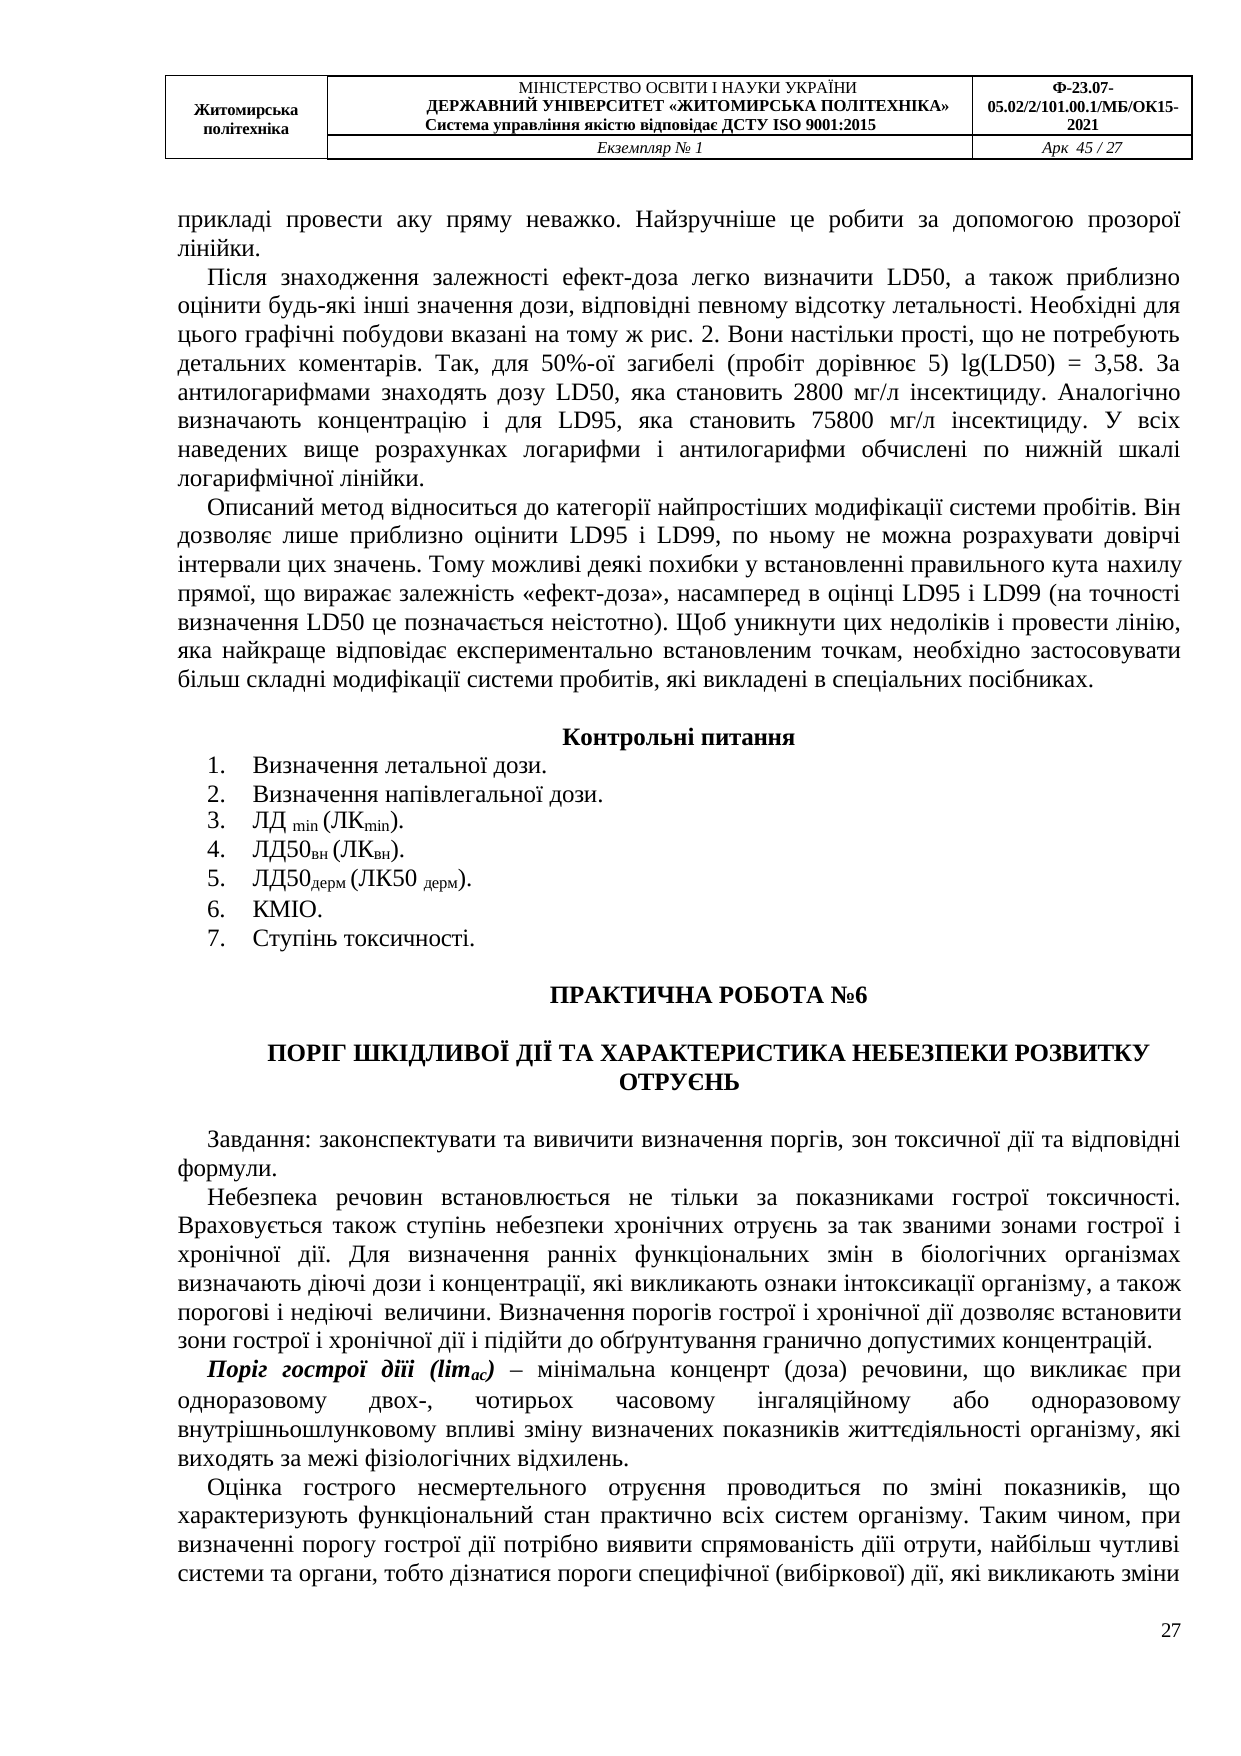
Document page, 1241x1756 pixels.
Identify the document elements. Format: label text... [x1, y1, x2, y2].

list ЛД50дерм (ЛК50 дерм). [207, 866, 1205, 894]
subtitle Контрольні питання [562, 722, 1205, 750]
text Після знаходження залежності ефект-доза легко визначити LD50, а також приблизно оцінити будь-які інші значення дози, відповідні певному відсотку летальності. Необхідні для цього графічні побудови вказані на тому ж рис. 2. Вони настільки прості, що не потребують детальних коментарів. Так, для 50%-ої загибелі (пробіт дорівнює 5) lg(LD50) = 3,58. За антилогарифмами знаходять дозу LD50, яка становить 2800 мг/л інсектициду. Аналогічно визначають концентрацію і для LD95, яка становить 75800 мг/л інсектициду. У всіх наведених вище розрахунках логарифми і антилогарифми обчислені по нижній шкалі логарифмічної лінійки. [177, 262, 1181, 492]
text ОТРУЄНЬ [359, 1067, 999, 1096]
list ЛД50вн (ЛКвн). [207, 837, 1205, 866]
text Описаний метод відноситься до категорії найпростіших модифікації системи пробітів. Він дозволяє лише приблизно оцінити LD95 і LD99, по ньому не можна розрахувати довірчі інтервали цих значень. Тому можливі деякі похибки у встановленні правильного кута нахилу прямої, що виражає залежність «ефект-доза», насамперед в оцінці LD95 і LD99 (на точності визначення LD50 це позначається неістотно). Щоб уникнути цих недоліків і провести лінію, яка найкраще відповідає експериментально встановленим точкам, необхідно застосовувати більш складні модифікації системи пробитів, які викладені в спеціальних посібниках. [177, 492, 1182, 693]
text Небезпека речовин встановлюється не тільки за показниками гострої токсичності. Враховується також ступінь небезпеки хронічних отруєнь за так званими зонами гострої і хронічної дії. Для визначення ранніх функціональних змін в біологічних організмах визначають діючі дози і концентрації, які викликають ознаки інтоксикації організму, а також порогові і недіючі величини. Визначення порогів гострої і хронічної дії дозволяє встановити зони гострої і хронічної дії і підійти до обґрунтування гранично допустимих концентрацій. [177, 1182, 1182, 1354]
text ПОРІГ ШКІДЛИВОЇ ДІЇ ТА ХАРАКТЕРИСТИКА НЕБЕЗПЕКИ РОЗВИТКУ [212, 1038, 1205, 1067]
text Оцінка гострого несмертельного отруєння проводиться по зміні показників, що характеризують функціональний стан практично всіх систем організму. Таким чином, при визначенні порогу гострої дії потрібно виявити спрямованість діїі отрути, найбільш чутливі системи та органи, тобто дізнатися пороги специфічної (вибіркової) дії, які викликають зміни [177, 1472, 1182, 1587]
text прикладі провести аку пряму неважко. Найзручніше це робити за допомогою прозорої лінійки. [177, 204, 1181, 262]
text ПРАКТИЧНА РОБОТА №6 [359, 981, 1058, 1009]
list Ступінь токсичності. [207, 923, 1205, 952]
text Поріг гострої діїі (limac) – мінімальна конценрт (доза) речовини, що викликає при одноразовому двох-, чотирьох часовому інгаляційному або одноразовому внутрішньошлунковому впливі зміну визначених показників життєдіяльності організму, які виходять за межі фізіологічних відхилень. [177, 1354, 1182, 1472]
text Завдання: законспектувати та вивичити визначення поргів, зон токсичної дії та відповідні формули. [177, 1124, 1182, 1182]
list Визначення летальної дози. [207, 750, 1205, 779]
list Визначення напівлегальної дози. [207, 779, 1205, 808]
list КМІО. [207, 894, 1205, 923]
list ЛД min (ЛКmin). [207, 808, 1205, 837]
